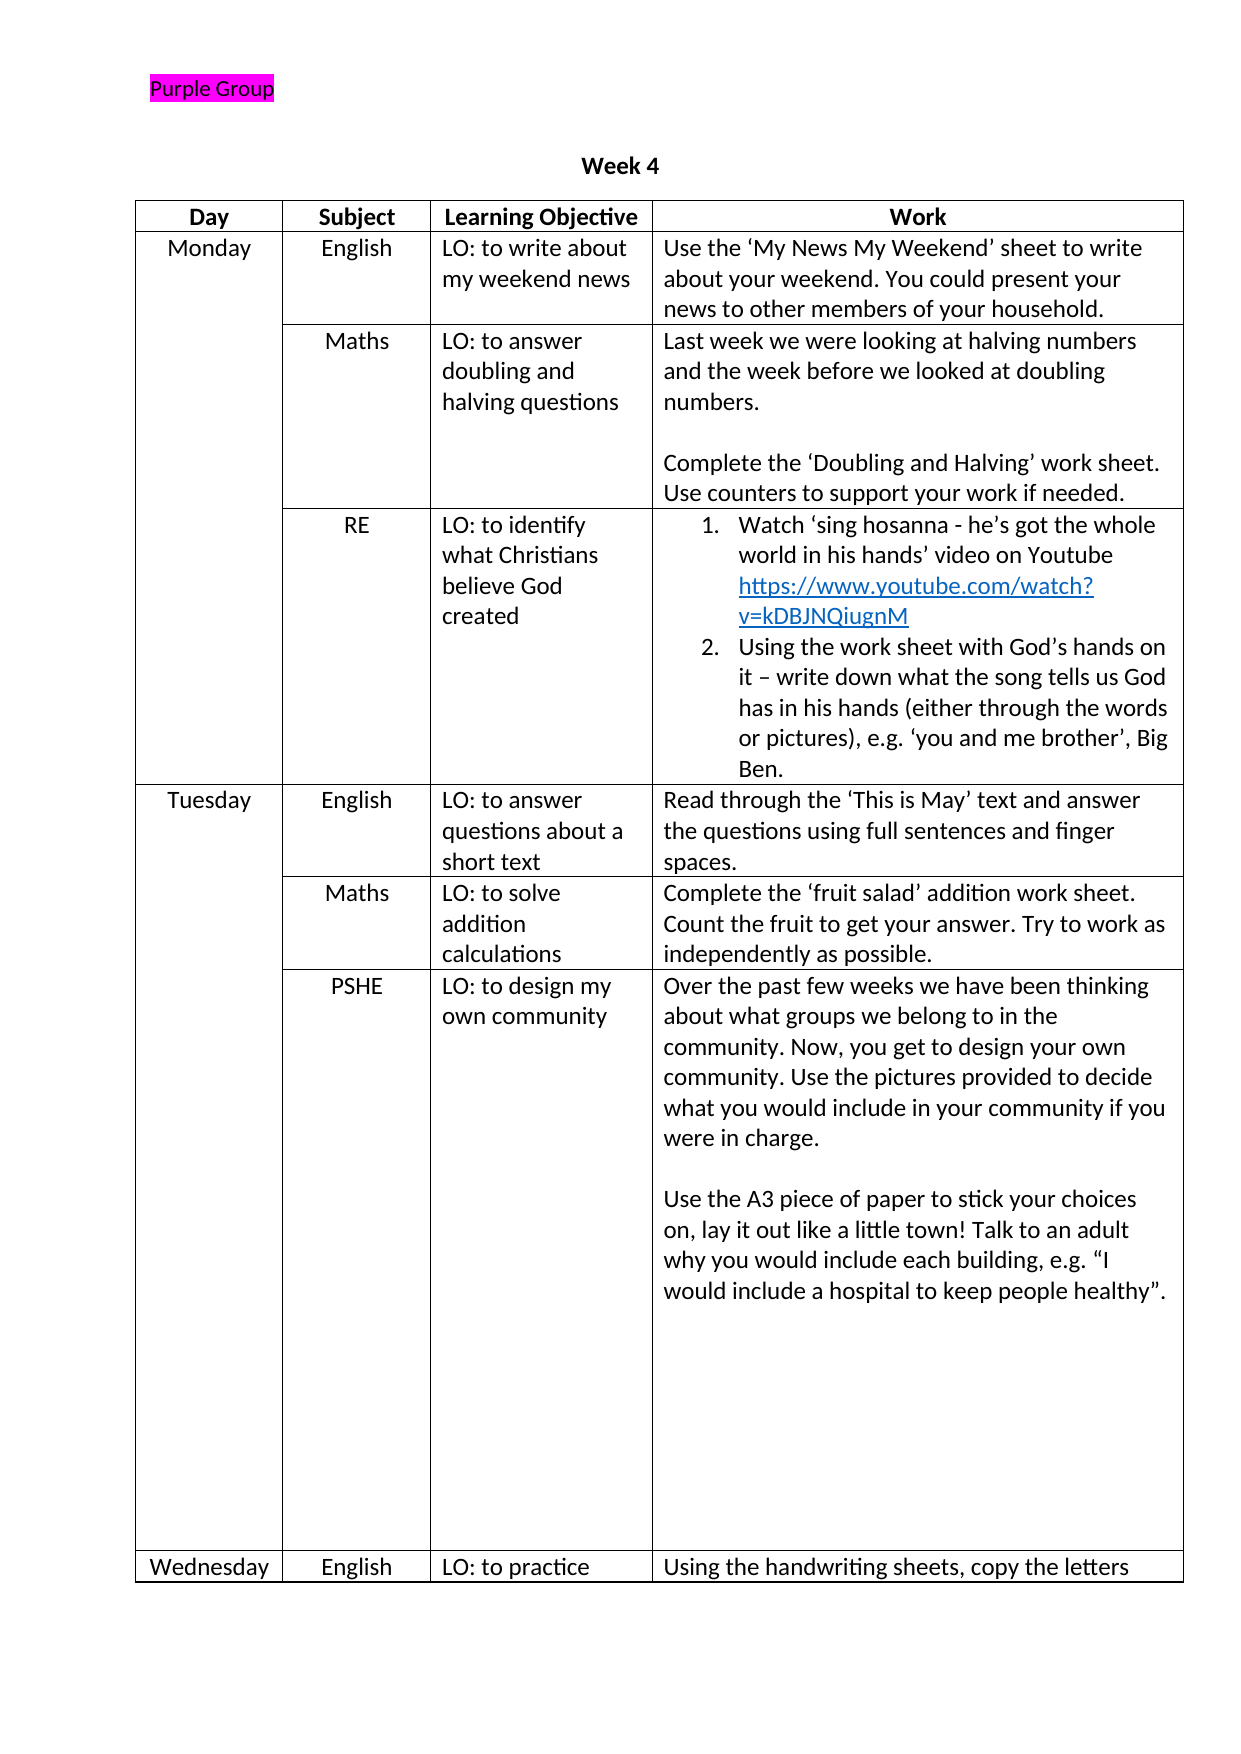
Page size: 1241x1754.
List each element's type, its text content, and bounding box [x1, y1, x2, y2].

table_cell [653, 1551, 1183, 1581]
table_cell Maths [283, 325, 430, 508]
table_cell Maths [283, 877, 430, 969]
table_header Work [653, 201, 1183, 231]
table_cell LO: to answer questions about a short text [431, 785, 652, 876]
table_cell English [283, 785, 430, 876]
table_cell Tuesday [136, 785, 282, 1550]
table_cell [431, 1551, 652, 1581]
table_cell LO: to answer doubling and halving questions [431, 325, 652, 508]
table_cell English [283, 232, 430, 324]
table_header Subject [283, 201, 430, 231]
table_cell Monday [136, 232, 282, 784]
table_cell Over the past few weeks we have been thinking about what groups we belong to in the community. Now, you get to design your own community. Use the pictures provided to decide what you would include in your community if you were in charge. Use the A3 piece of paper to stick your choices on, lay it out like a little town! Talk to an adult why you would include each building, e.g. “I would include a hospital to keep people healthy”. [653, 970, 1183, 1550]
table_cell LO: to identify what Christians believe God created [431, 509, 652, 784]
table_cell LO: to design my own community [431, 970, 652, 1550]
table_cell LO: to write about my weekend news [431, 232, 652, 324]
table_cell Watch ‘sing hosanna - he’s got the whole world in his hands’ video on Youtube https://www.youtube.com/watch?v=kDBJNQiugnM Using the work sheet with God’s hands on it – write down what the song tells us God has in his hands (either through the words or pictures), e.g. ‘you and me brother’, Big Ben. [653, 509, 1183, 784]
table_cell Last week we were looking at halving numbers and the week before we looked at doubling numbers. Complete the ‘Doubling and Halving’ work sheet. Use counters to support your work if needed. [653, 325, 1183, 508]
table_header Learning Objective [431, 201, 652, 231]
table_cell Complete the ‘fruit salad’ addition work sheet. Count the fruit to get your answer. Try to work as independently as possible. [653, 877, 1183, 969]
table_cell RE [283, 509, 430, 784]
text Week 4 [150, 150, 1090, 181]
table_header Day [136, 201, 282, 231]
table_cell LO: to solve addition calculations [431, 877, 652, 969]
table_cell PSHE [283, 970, 430, 1550]
table_cell Wednesday [136, 1551, 282, 1581]
table_cell English [283, 1551, 430, 1581]
table_cell Read through the ‘This is May’ text and answer the questions using full sentences and finger spaces. [653, 785, 1183, 876]
table_cell Use the ‘My News My Weekend’ sheet to write about your weekend. You could present your news to other members of your household. [653, 232, 1183, 324]
